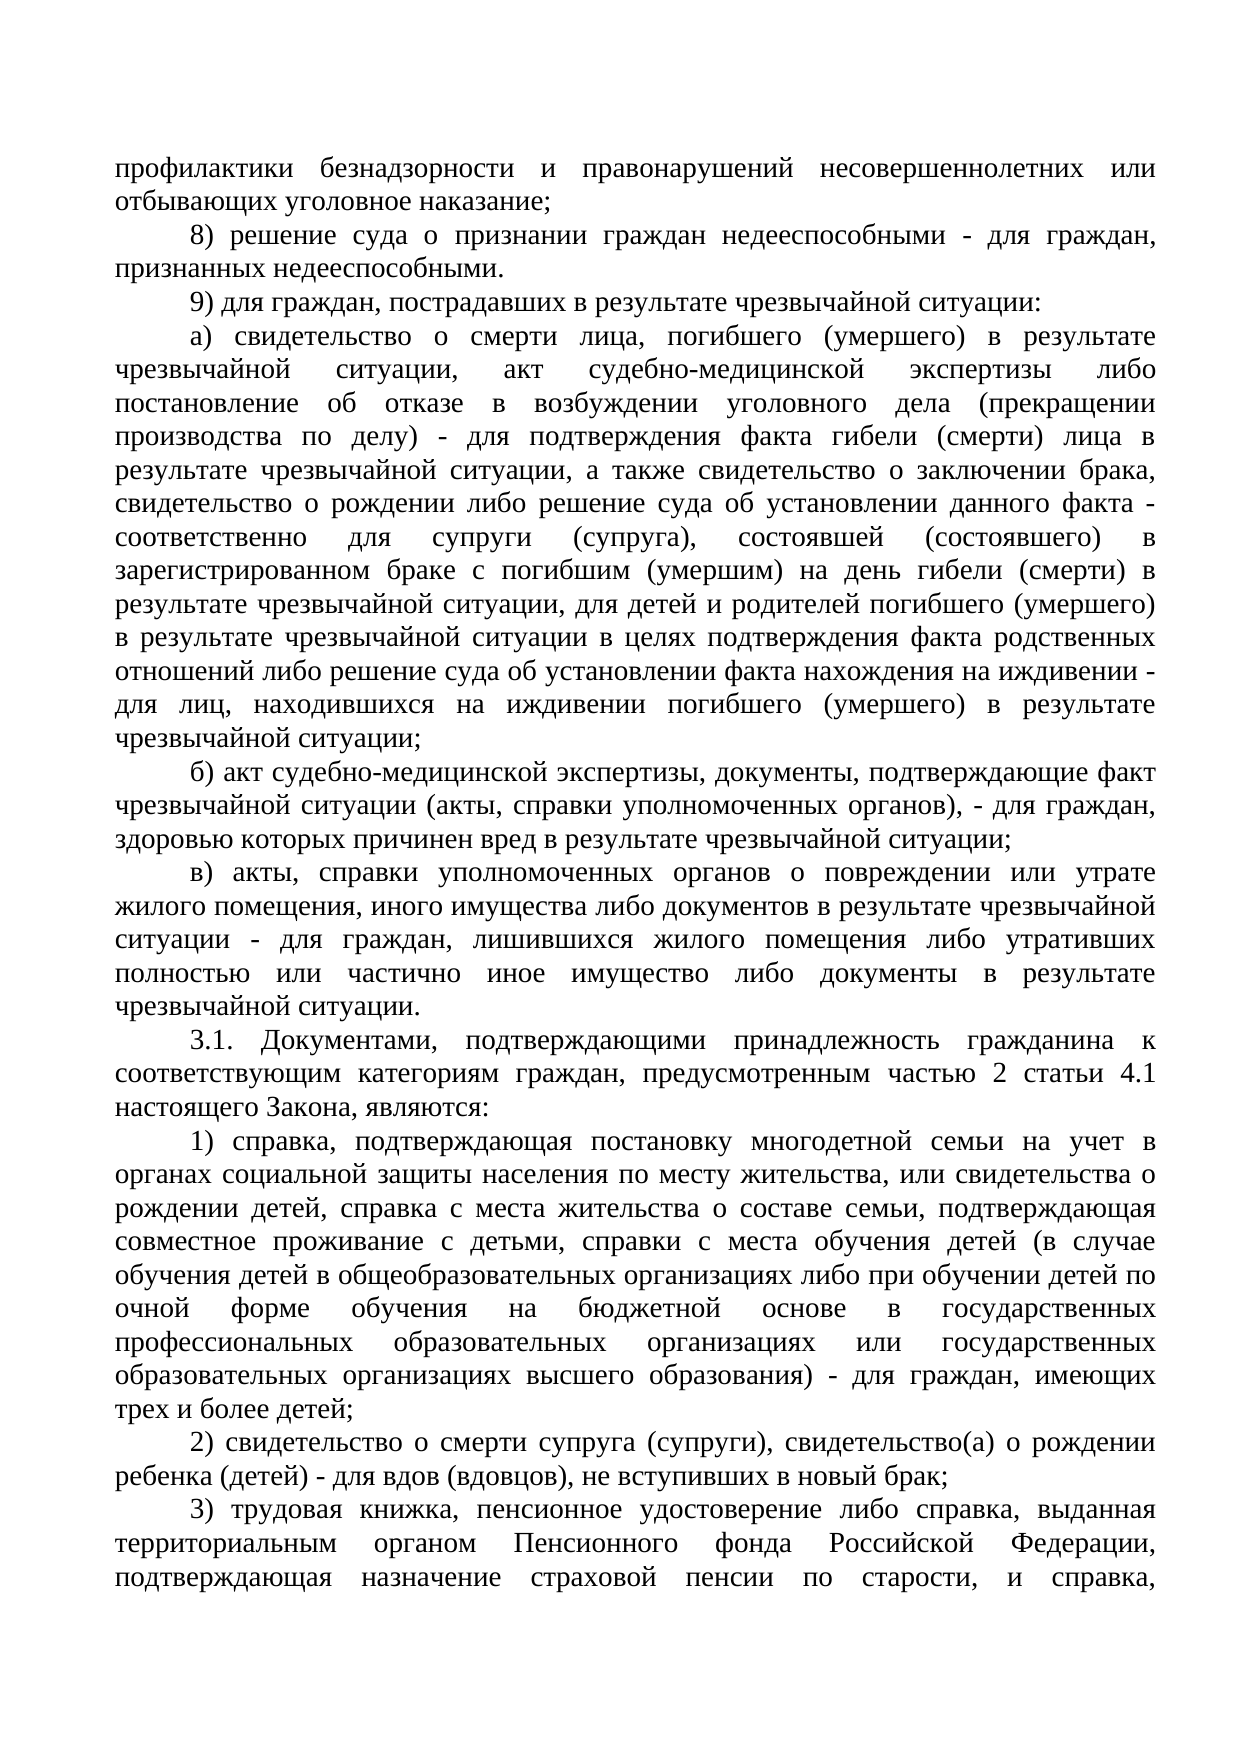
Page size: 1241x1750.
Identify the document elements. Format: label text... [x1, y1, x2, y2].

text 3.1. Документами, подтверждающими принадлежность гражданина к соответствующим категориям граждан, предусмотренным частью 2 статьи 4.1 настоящего Закона, являются: [114, 1022, 1157, 1123]
text б) акт судебно-медицинской экспертизы, документы, подтверждающие факт чрезвычайной ситуации (акты, справки уполномоченных органов), - для граждан, здоровью которых причинен вред в результате чрезвычайной ситуации; [114, 754, 1157, 854]
text 1) справка, подтверждающая постановку многодетной семьи на учет в органах социальной защиты населения по месту жительства, или свидетельства о рождении детей, справка с места жительства о составе семьи, подтверждающая совместное проживание с детьми, справки с места обучения детей (в случае обучения детей в общеобразовательных организациях либо при обучении детей по очной форме обучения на бюджетной основе в государственных профессиональных образовательных организациях или государственных образовательных организациях высшего образования) - для граждан, имеющих трех и более детей; [114, 1123, 1157, 1424]
text в) акты, справки уполномоченных органов о повреждении или утрате жилого помещения, иного имущества либо документов в результате чрезвычайной ситуации - для граждан, лишившихся жилого помещения либо утративших полностью или частично иное имущество либо документы в результате чрезвычайной ситуации. [114, 854, 1157, 1022]
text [114, 150, 1157, 217]
text 8) решение суда о признании граждан недееспособными - для граждан, признанных недееспособными. [114, 217, 1157, 284]
text 2) свидетельство о смерти супруга (супруги), свидетельство(а) о рождении ребенка (детей) - для вдов (вдовцов), не вступивших в новый брак; [114, 1424, 1157, 1492]
text 9) для граждан, пострадавших в результате чрезвычайной ситуации: [114, 284, 1157, 318]
text а) свидетельство о смерти лица, погибшего (умершего) в результате чрезвычайной ситуации, акт судебно-медицинской экспертизы либо постановление об отказе в возбуждении уголовного дела (прекращении производства по делу) - для подтверждения факта гибели (смерти) лица в результате чрезвычайной ситуации, а также свидетельство о заключении брака, свидетельство о рождении либо решение суда об установлении данного факта - соответственно для супруги (супруга), состоявшей (состоявшего) в зарегистрированном браке с погибшим (умершим) на день гибели (смерти) в результате чрезвычайной ситуации, для детей и родителей погибшего (умершего) в результате чрезвычайной ситуации в целях подтверждения факта родственных отношений либо решение суда об установлении факта нахождения на иждивении - для лиц, находившихся на иждивении погибшего (умершего) в результате чрезвычайной ситуации; [114, 318, 1157, 754]
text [114, 1492, 1157, 1592]
